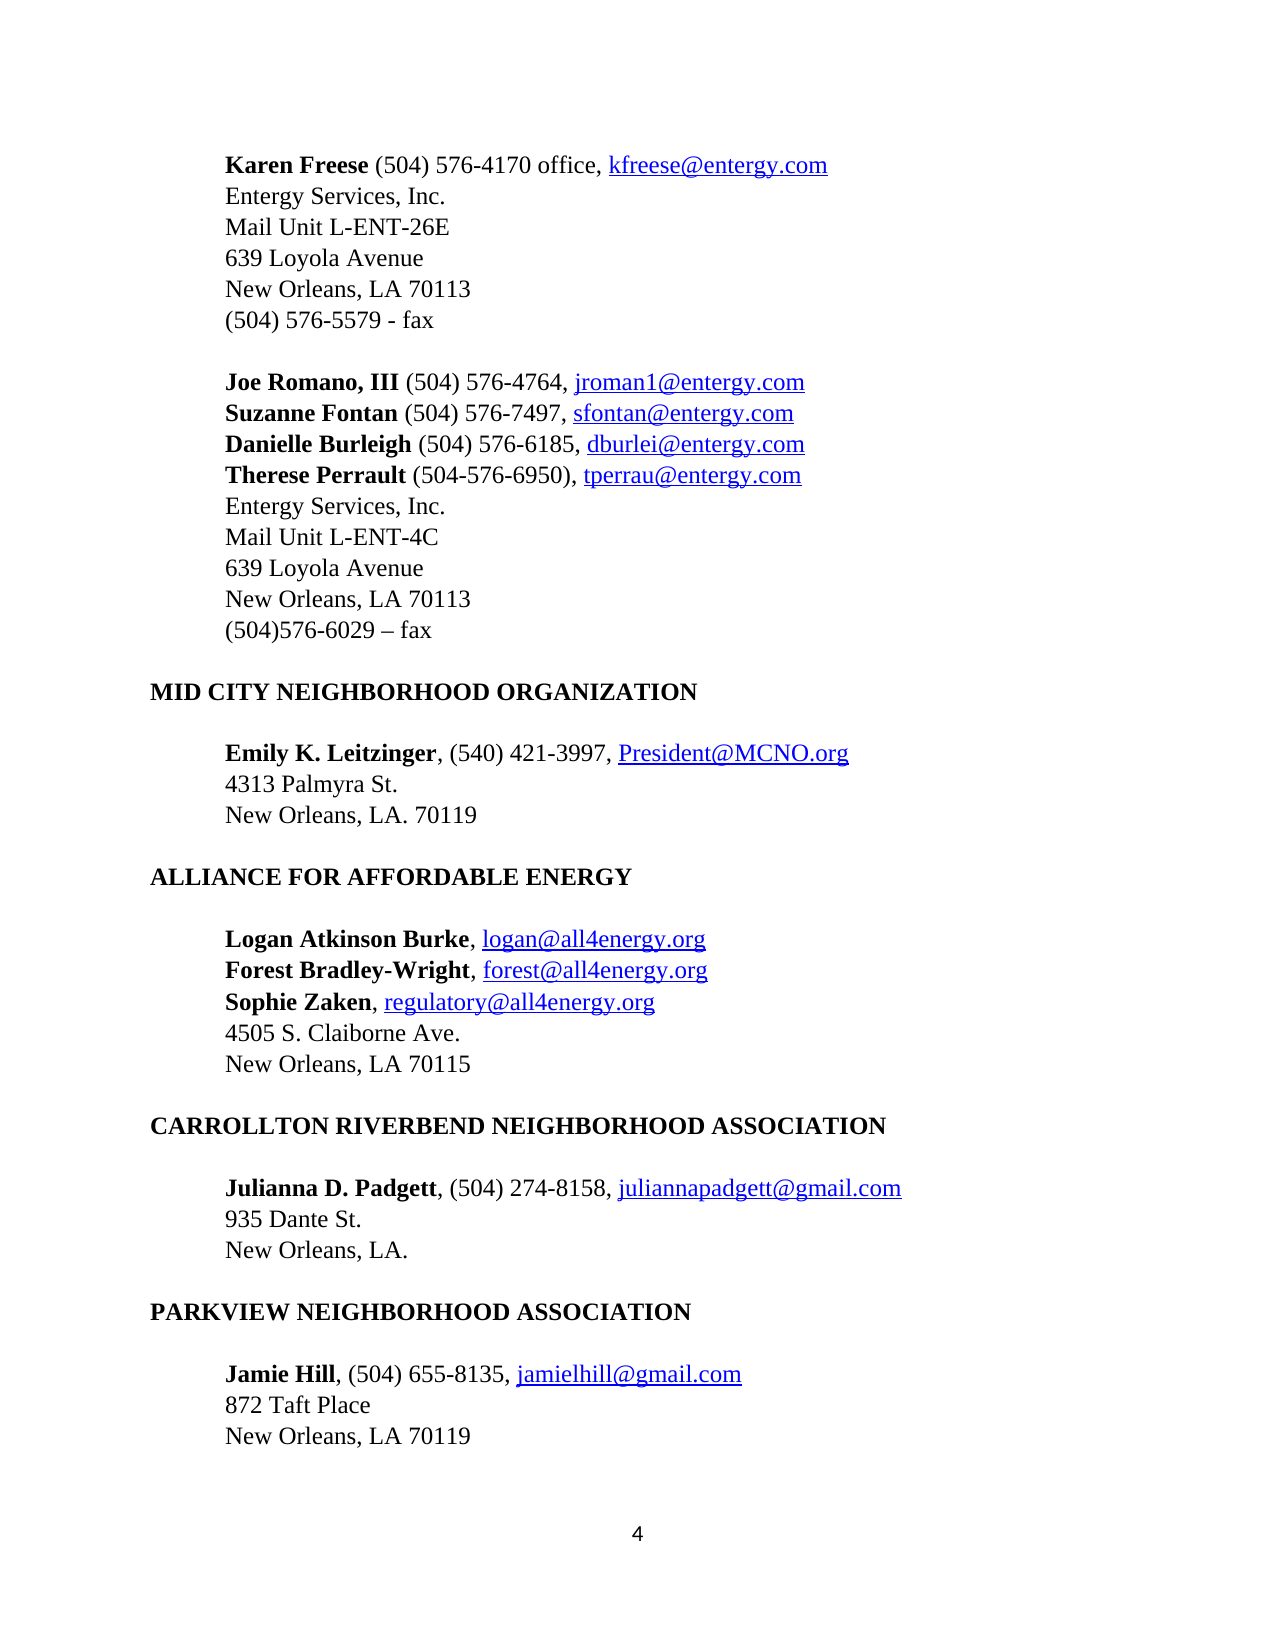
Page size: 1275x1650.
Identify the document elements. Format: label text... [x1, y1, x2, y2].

text Entergy Services, Inc. [150, 181, 1125, 210]
text Entergy Services, Inc. [225, 491, 1125, 519]
text New Orleans, LA. 70119 [150, 800, 1125, 829]
text Logan Atkinson Burke, logan@all4energy.org [150, 924, 1125, 953]
text 639 Loyola Avenue [225, 553, 1125, 582]
text Mail Unit L-ENT-26E [150, 212, 1125, 241]
text CARROLLTON RIVERBEND NEIGHBORHOOD ASSOCIATION [150, 1111, 1125, 1139]
text 4505 S. Claiborne Ave. [150, 1018, 1125, 1046]
text 4313 Palmyra St. [150, 769, 1125, 798]
text Joe Romano, III (504) 576-4764, jroman1@entergy.com [225, 367, 1125, 395]
text 935 Dante St. [150, 1204, 1125, 1233]
text (504)576-6029 – fax [225, 615, 1125, 644]
text ALLIANCE FOR AFFORDABLE ENERGY [150, 862, 1125, 891]
text (504) 576-5579 - fax [150, 305, 1125, 334]
text Sophie Zaken, regulatory@all4energy.org [150, 987, 1125, 1015]
text Suzanne Fontan (504) 576-7497, sfontan@entergy.com [225, 398, 1125, 426]
text Danielle Burleigh (504) 576-6185, dburlei@entergy.com [225, 429, 1125, 457]
text MID CITY NEIGHBORHOOD ORGANIZATION [150, 677, 1125, 706]
text PARKVIEW NEIGHBORHOOD ASSOCIATION [150, 1297, 1125, 1326]
text New Orleans, LA. [150, 1235, 1125, 1264]
text Forest Bradley-Wright, forest@all4energy.org [150, 956, 1125, 984]
text Jamie Hill, (504) 655-8135, jamielhill@gmail.com [150, 1359, 1125, 1388]
text Emily K. Leitzinger, (540) 421-3997, President@MCNO.org [150, 738, 1125, 767]
text Julianna D. Padgett, (504) 274-8158, juliannapadgett@gmail.com [150, 1173, 1125, 1202]
text Mail Unit L-ENT-4C [225, 522, 1125, 551]
text 872 Taft Place [150, 1390, 1125, 1419]
text New Orleans, LA 70113 [225, 584, 1125, 613]
text Therese Perrault (504-576-6950), tperrau@entergy.com [150, 460, 1125, 488]
text New Orleans, LA 70113 [150, 274, 1125, 303]
text New Orleans, LA 70115 [150, 1049, 1125, 1077]
text New Orleans, LA 70119 [150, 1421, 1125, 1450]
text 639 Loyola Avenue [150, 243, 1125, 272]
text Karen Freese (504) 576-4170 office, kfreese@entergy.com [150, 150, 1125, 179]
